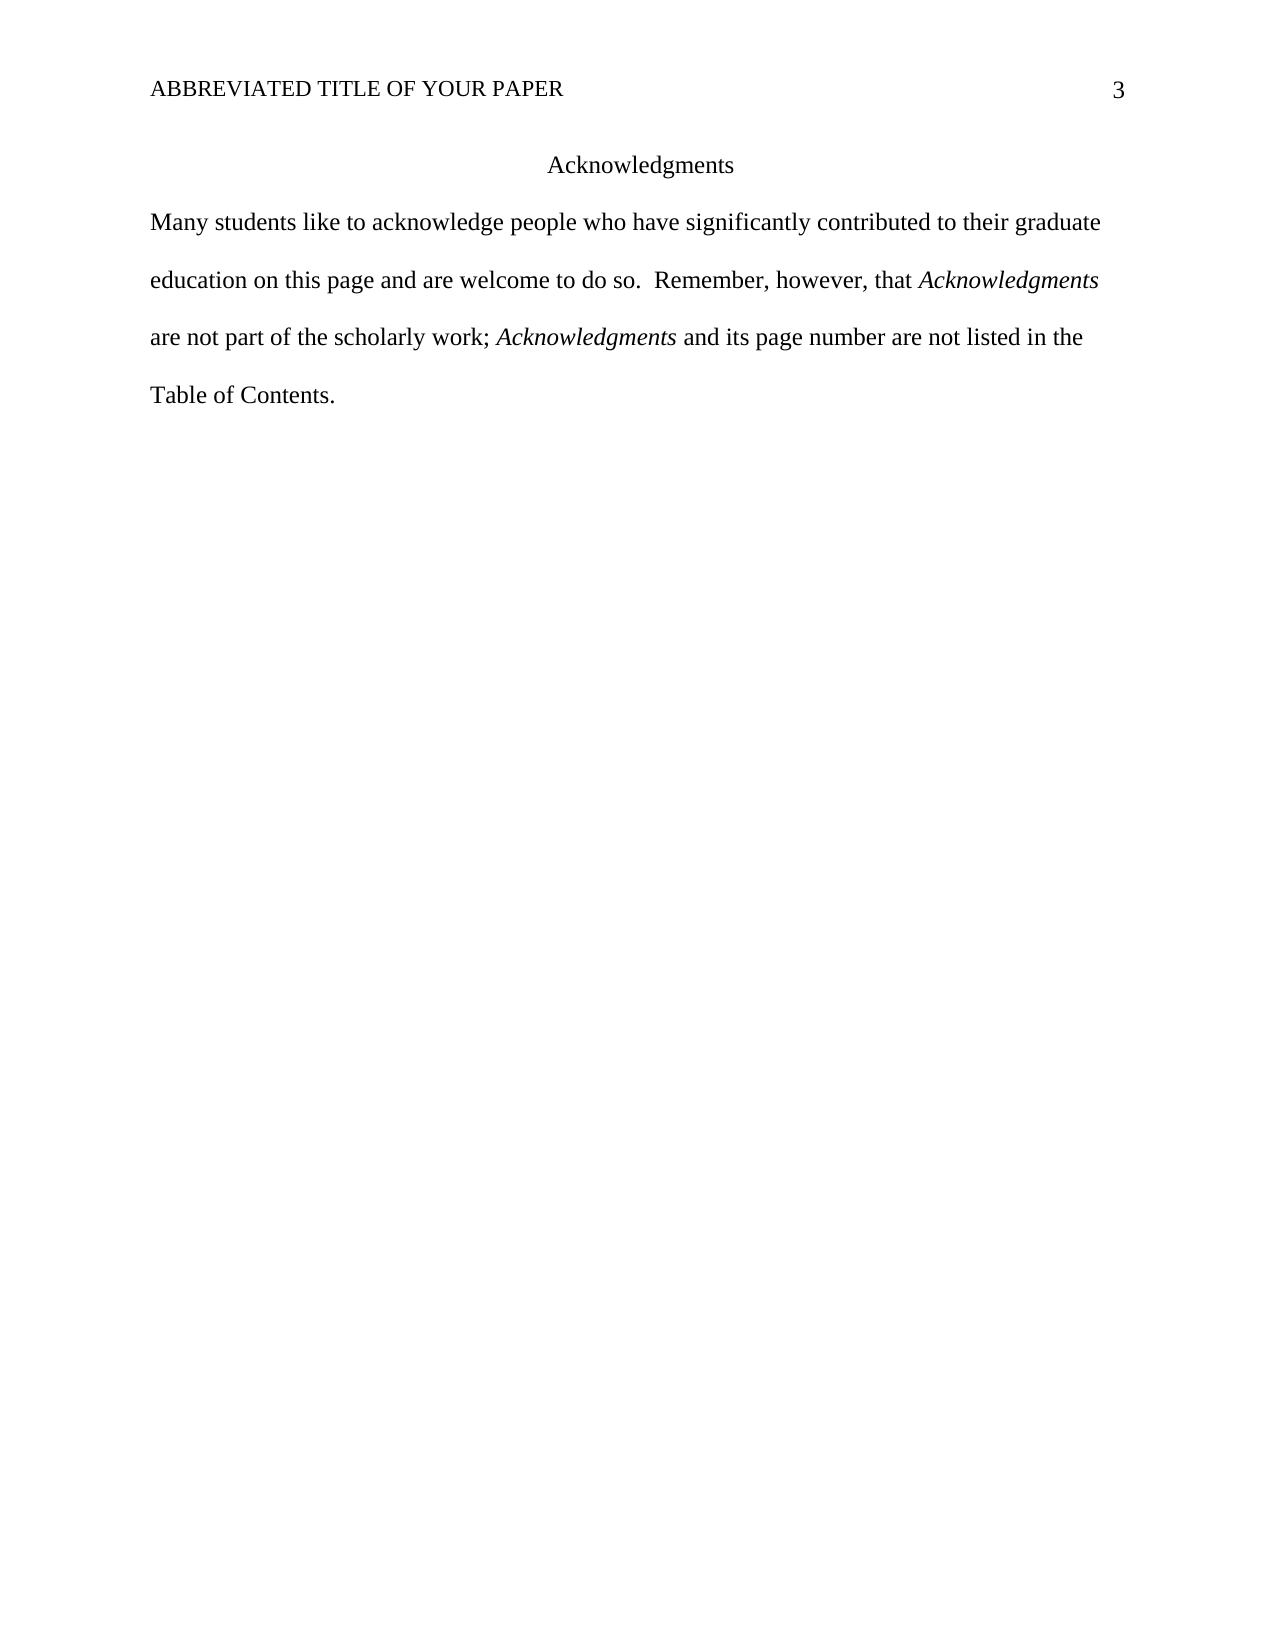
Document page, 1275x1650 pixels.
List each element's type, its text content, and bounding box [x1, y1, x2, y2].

text Acknowledgments [150, 150, 1125, 179]
text Many students like to acknowledge people who have significantly contributed to their graduate education on this page and are welcome to do so. Remember, however, that Acknowledgments are not part of the scholarly work; Acknowledgments and its page number are not listed in the Table of Contents. [150, 207, 1125, 409]
